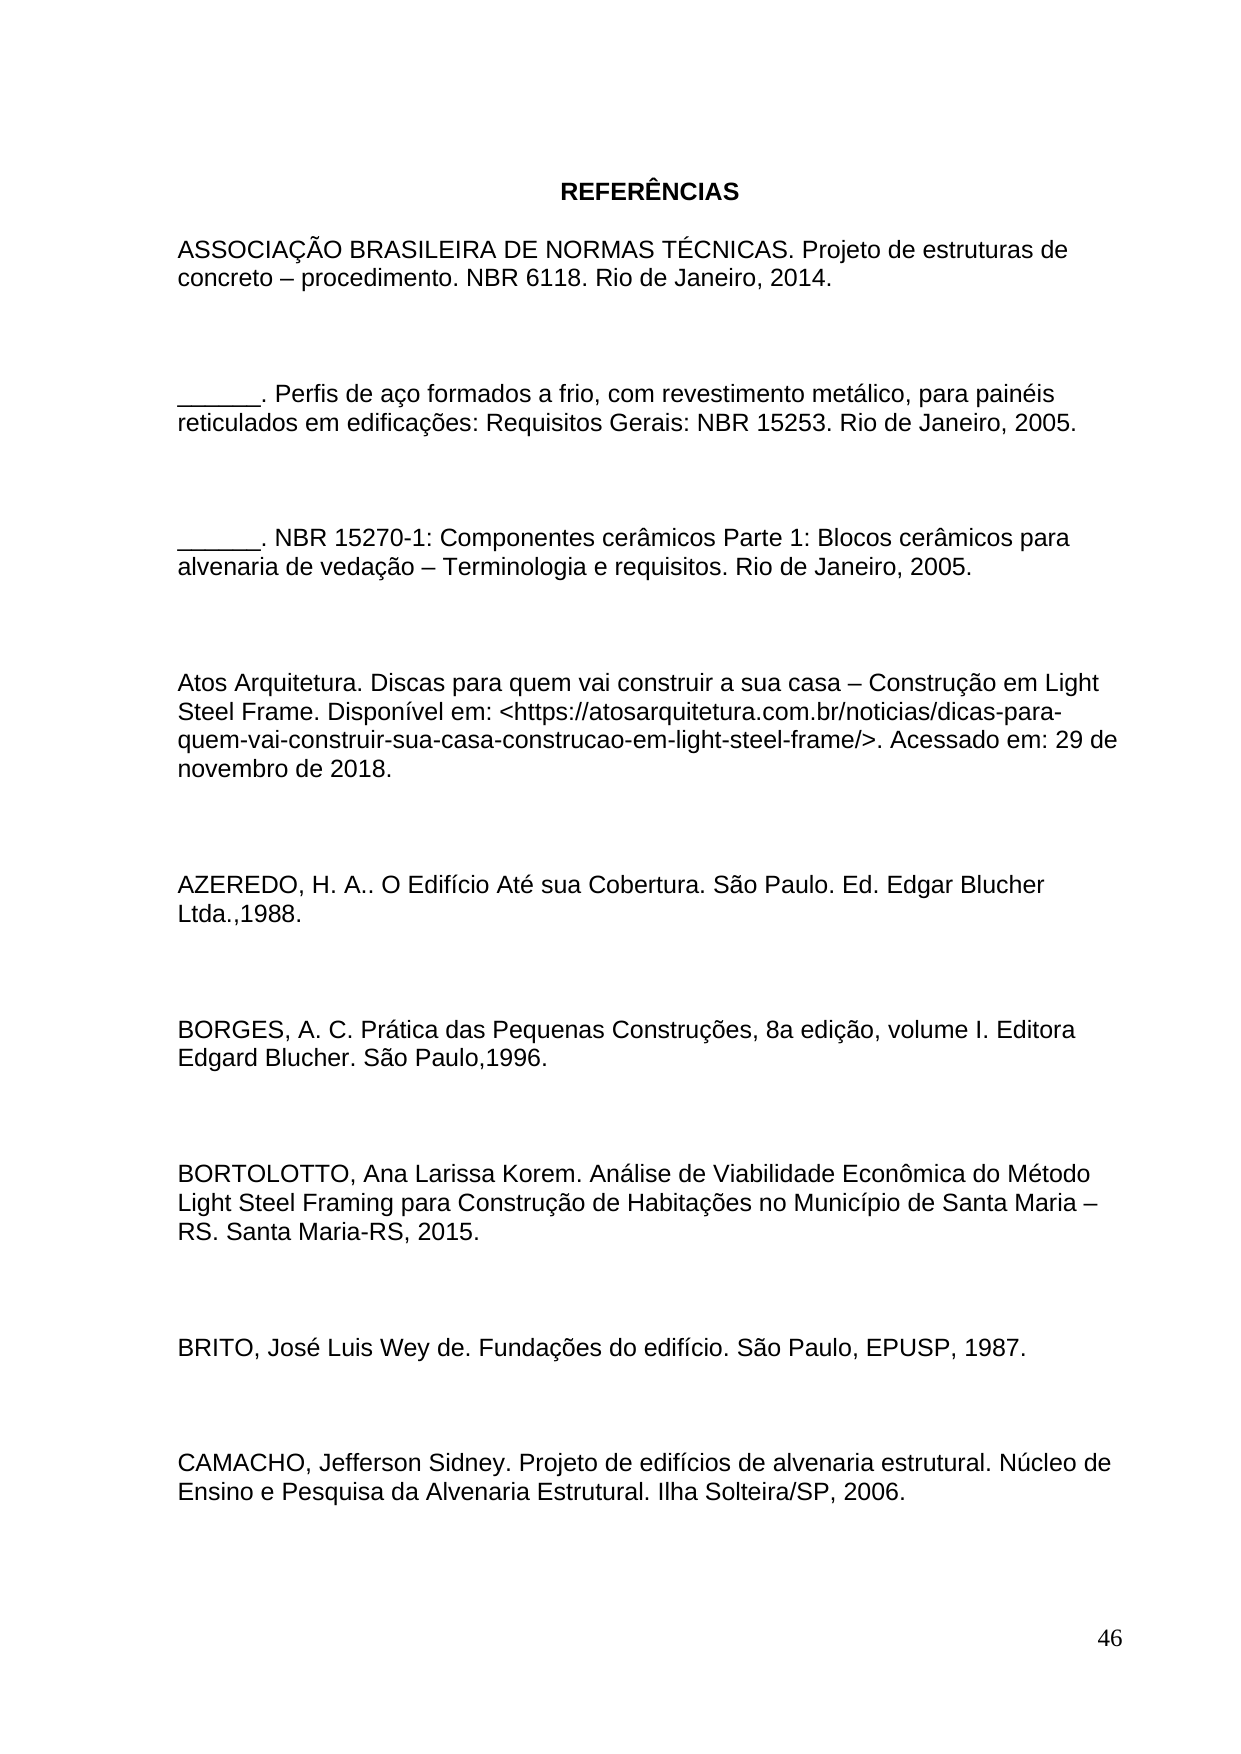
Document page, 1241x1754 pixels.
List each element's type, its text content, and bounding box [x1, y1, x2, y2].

text BORTOLOTTO, Ana Larissa Korem. Análise de Viabilidade Econômica do Método Light Steel Framing para Construção de Habitações no Município de Santa Maria – RS. Santa Maria-RS, 2015. [177, 1159, 1122, 1246]
text ______. NBR 15270-1: Componentes cerâmicos Parte 1: Blocos cerâmicos para alvenaria de vedação – Terminologia e requisitos. Rio de Janeiro, 2005. [177, 523, 1122, 581]
text BRITO, José Luis Wey de. Fundações do edifício. São Paulo, EPUSP, 1987. [177, 1333, 1122, 1361]
text ASSOCIAÇÃO BRASILEIRA DE NORMAS TÉCNICAS. Projeto de estruturas de concreto – procedimento. NBR 6118. Rio de Janeiro, 2014. [177, 235, 1122, 292]
text Atos Arquitetura. Discas para quem vai construir a sua casa – Construção em Light Steel Frame. Disponível em: <https://atosarquitetura.com.br/noticias/dicas-para-quem-vai-construir-sua-casa-construcao-em-light-steel-frame/>. Acessado em: 29 de novembro de 2018. [177, 668, 1122, 783]
text AZEREDO, H. A.. O Edifício Até sua Cobertura. São Paulo. Ed. Edgar Blucher Ltda.,1988. [177, 870, 1122, 928]
text ______. Perfis de aço formados a frio, com revestimento metálico, para painéis reticulados em edificações: Requisitos Gerais: NBR 15253. Rio de Janeiro, 2005. [177, 379, 1122, 436]
text CAMACHO, Jefferson Sidney. Projeto de edifícios de alvenaria estrutural. Núcleo de Ensino e Pesquisa da Alvenaria Estrutural. Ilha Solteira/SP, 2006. [177, 1448, 1122, 1506]
text BORGES, A. C. Prática das Pequenas Construções, 8a edição, volume I. Editora Edgard Blucher. São Paulo,1996. [177, 1015, 1122, 1072]
subtitle REFERÊNCIAS [177, 177, 1122, 206]
